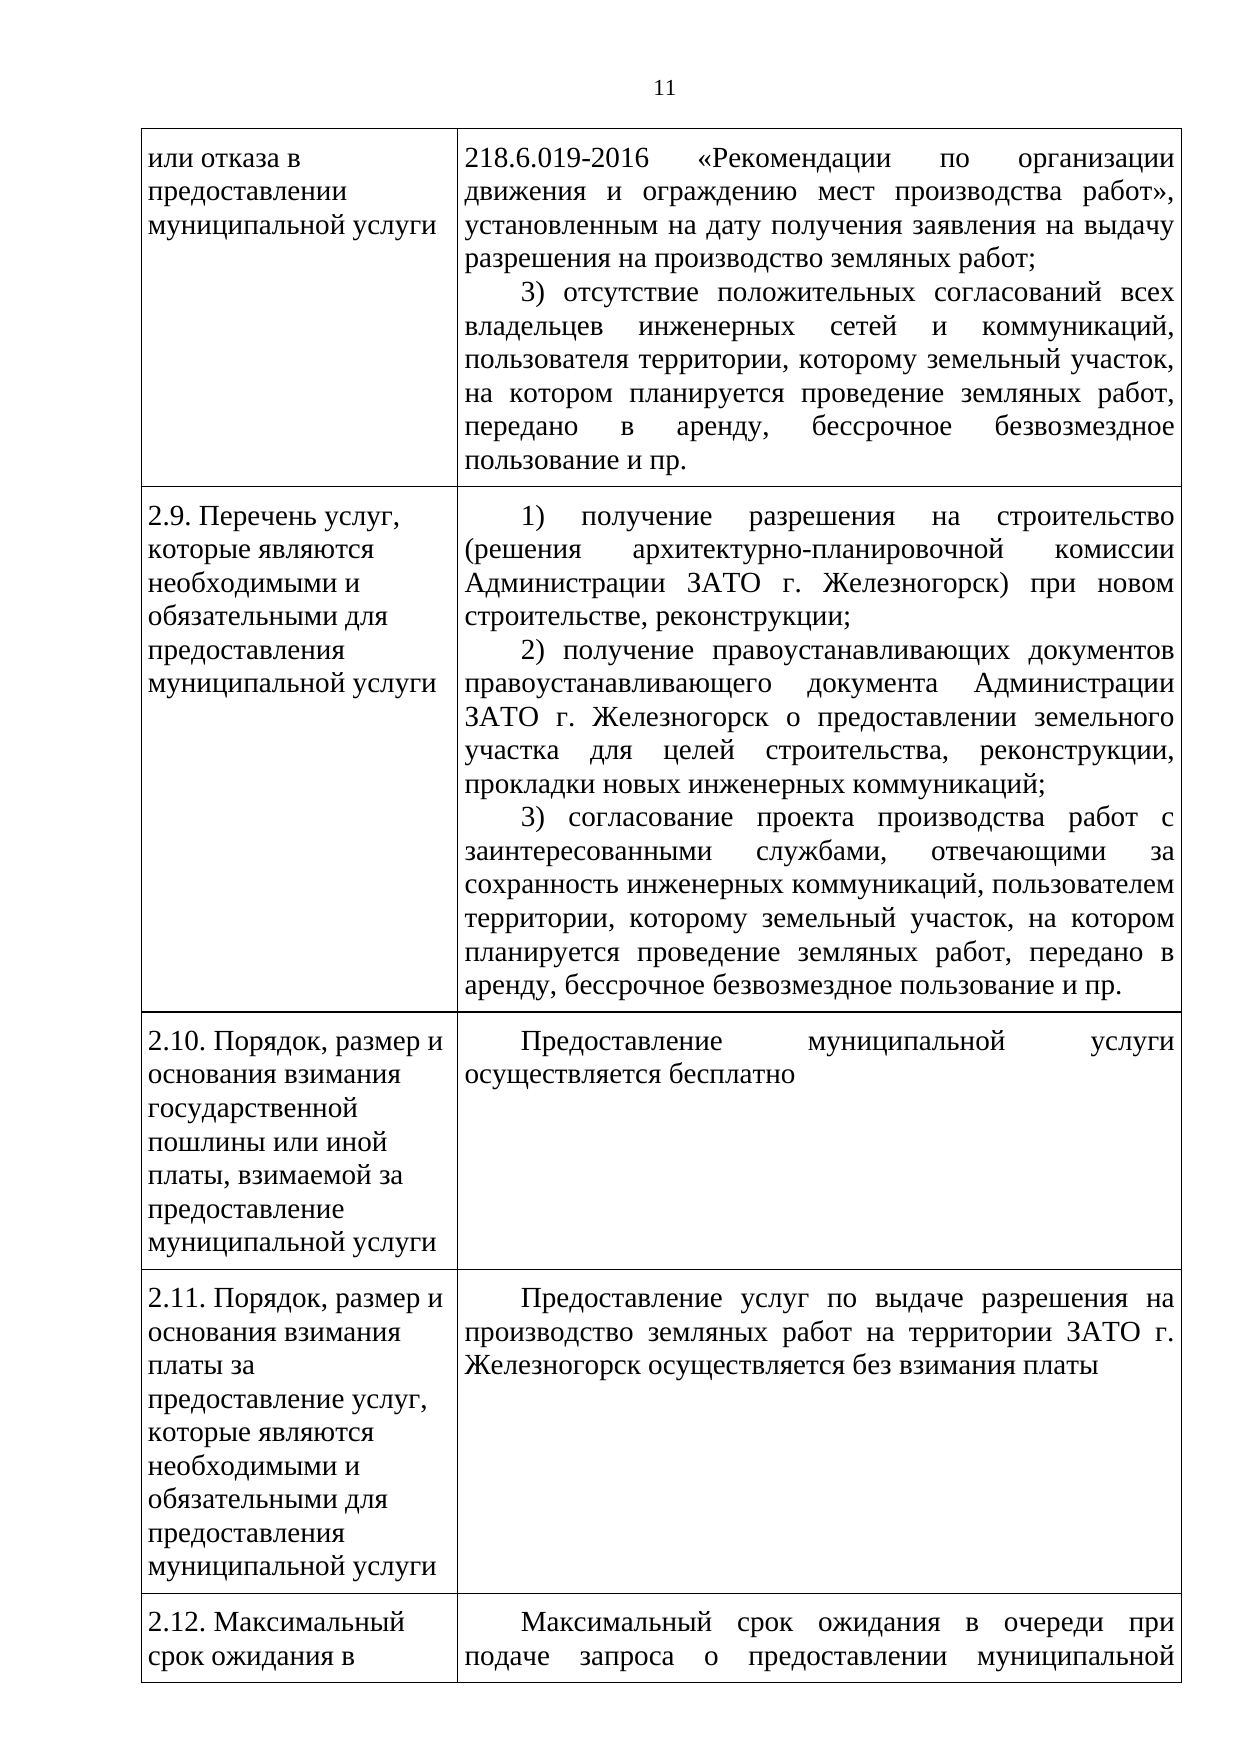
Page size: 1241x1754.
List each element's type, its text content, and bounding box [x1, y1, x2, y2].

table_cell 2.9. Перечень услуг, которые являются необходимыми и обязательными для предоставления муниципальной услуги [142, 487, 457, 1011]
table_cell 1) получение разрешения на строительство (решения архитектурно-планировочной комиссии Администрации ЗАТО г. Железногорск) при новом строительстве, реконструкции; 2) получение правоустанавливающих документов правоустанавливающего документа Администрации ЗАТО г. Железногорск о предоставлении земельного участка для целей строительства, реконструкции, прокладки новых инженерных коммуникаций; 3) согласование проекта производства работ с заинтересованными службами, отвечающими за сохранность инженерных коммуникаций, пользователем территории, которому земельный участок, на котором планируется проведение земляных работ, передано в аренду, бессрочное безвозмездное пользование и пр. [458, 487, 1181, 1011]
table_cell Предоставление услуг по выдаче разрешения на производство земляных работ на территории ЗАТО г. Железногорск осуществляется без взимания платы [458, 1270, 1181, 1593]
table_cell 2.10. Порядок, размер и основания взимания государственной пошлины или иной платы, взимаемой за предоставление муниципальной услуги [142, 1013, 457, 1268]
table_cell 2.8. Исчерпывающий перечень оснований для приостановления предоставления муниципальной услуги или отказа в предоставлении муниципальной услуги [142, 129, 457, 486]
table_cell 2.11. Порядок, размер и основания взимания платы за предоставление услуг, которые являются необходимыми и обязательными для предоставления муниципальной услуги [142, 1270, 457, 1593]
table_cell Предоставление муниципальной услуги осуществляется бесплатно [458, 1013, 1181, 1268]
